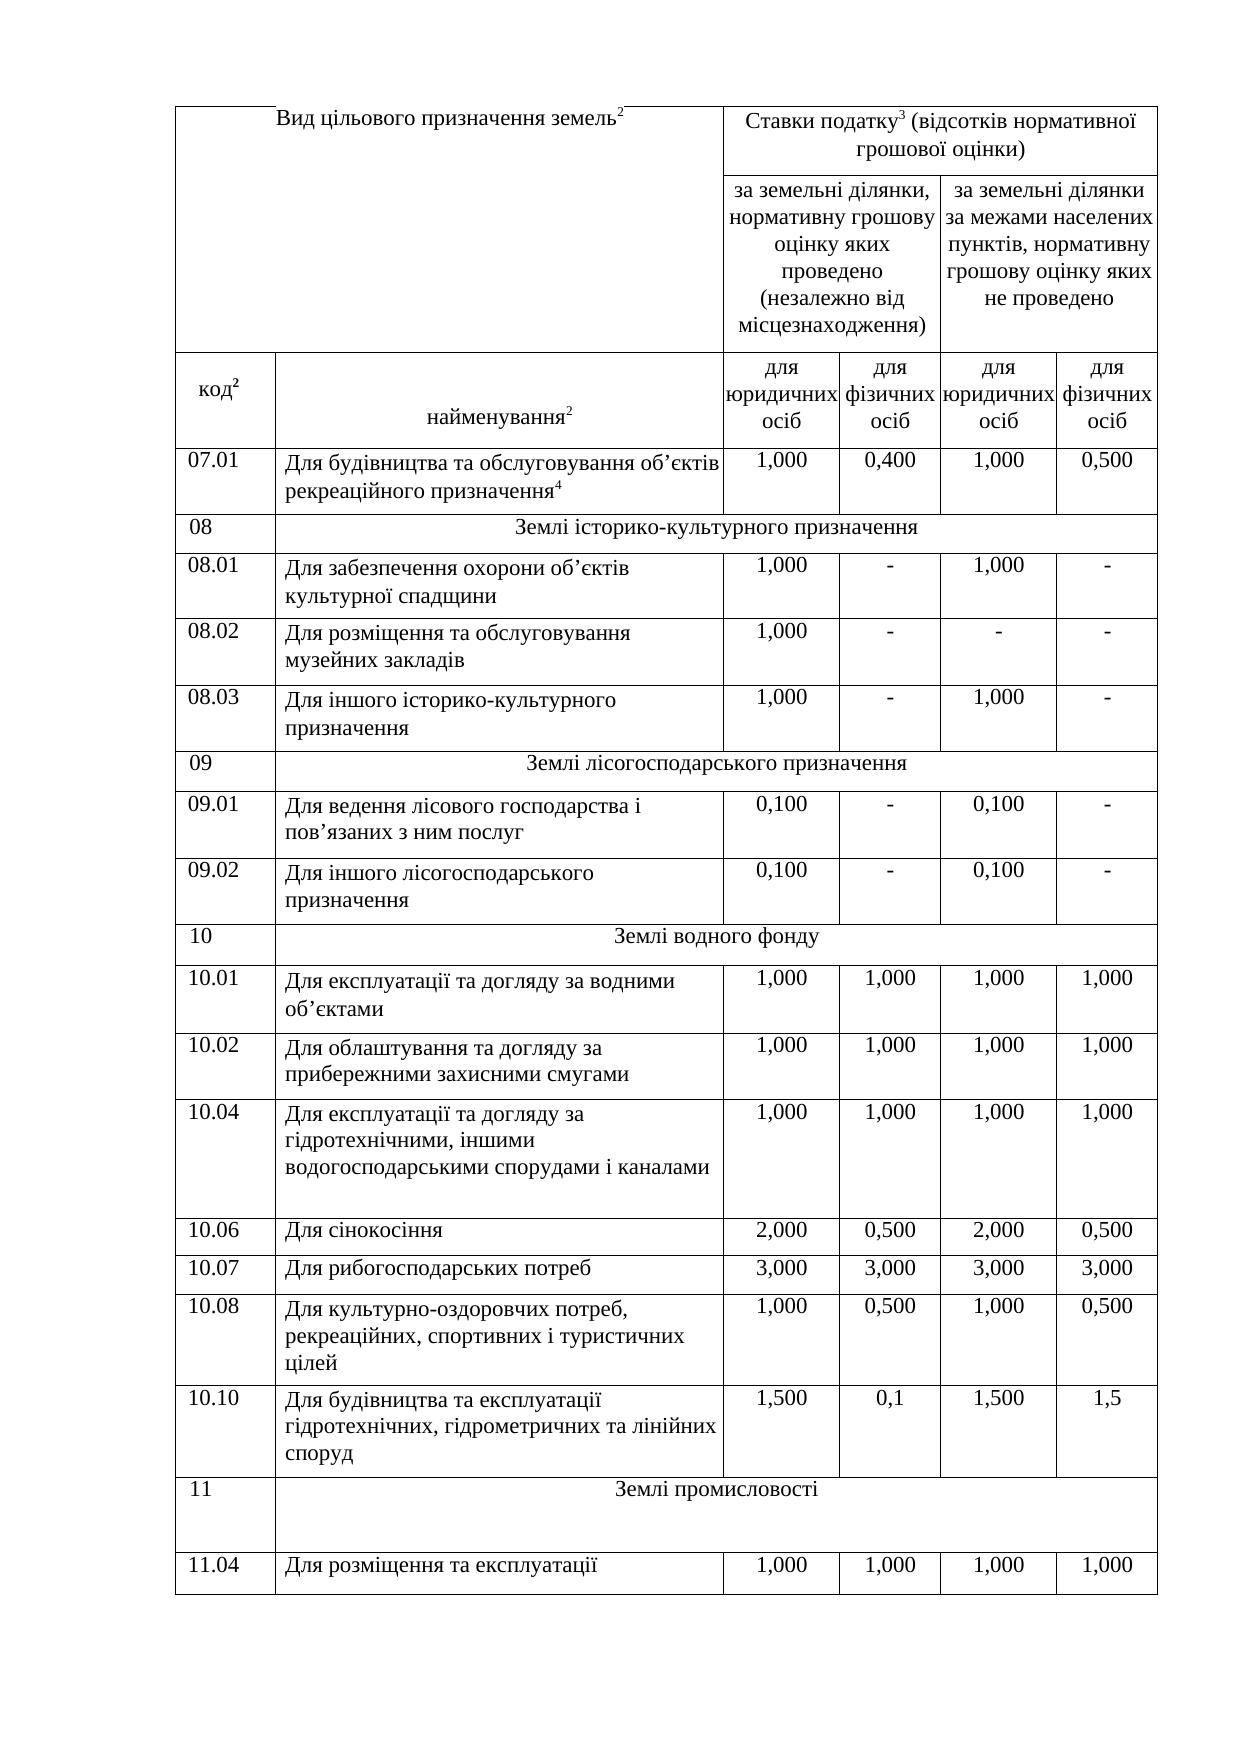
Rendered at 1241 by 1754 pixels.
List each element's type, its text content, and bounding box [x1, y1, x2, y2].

table_header Ставки податку3 (відсотків нормативної грошової оцінки) [724, 107, 1157, 174]
table_cell 0,1 [840, 1386, 940, 1477]
table_cell - [1057, 792, 1157, 858]
table_cell 3,000 [941, 1256, 1056, 1294]
table_cell для фізичних осіб [1057, 353, 1157, 448]
table_cell 1,000 [941, 686, 1056, 751]
table_cell 09.01 [176, 792, 275, 858]
table_cell 1,5 [1057, 1386, 1157, 1477]
table_cell 11 [176, 1478, 275, 1552]
table_cell 10.04 [176, 1100, 275, 1218]
table_cell 3,000 [1057, 1256, 1157, 1294]
table_cell Для ведення лісового господарства і пов’язаних з ним послуг [276, 792, 723, 858]
table_cell 08.02 [176, 619, 275, 684]
table_cell Для розміщення та експлуатації [276, 1553, 723, 1594]
table_cell - [840, 554, 940, 618]
table_cell 0,500 [1057, 1295, 1157, 1385]
table_cell 10 [176, 925, 275, 965]
table_cell за земельні ділянки за межами населених пунктів, нормативну грошову оцінку яких не проведено [941, 176, 1157, 352]
table_cell 1,000 [1057, 1034, 1157, 1099]
table_cell 1,000 [941, 449, 1056, 514]
table_cell Для експлуатації та догляду за гідротехнічними, іншими водогосподарськими спорудами і каналами [276, 1100, 723, 1218]
table_cell для юридичних осіб [724, 353, 839, 448]
table_cell 0,500 [840, 1219, 940, 1255]
table_cell 0,500 [1057, 1219, 1157, 1255]
table_cell 1,000 [840, 1034, 940, 1099]
table_cell Землі історико-культурного призначення [276, 515, 1157, 553]
table_cell Землі лісогосподарського призначення [276, 752, 1157, 791]
table_cell Землі водного фонду [276, 925, 1157, 965]
table_cell - [840, 619, 940, 684]
table_cell 1,000 [724, 619, 839, 684]
table_cell 1,000 [941, 966, 1056, 1033]
table_cell 1,500 [941, 1386, 1056, 1477]
table_cell за земельні ділянки, нормативну грошову оцінку яких проведено (незалежно від місцезнаходження) [724, 176, 940, 352]
table_cell 1,500 [724, 1386, 839, 1477]
table_cell 10.06 [176, 1219, 275, 1255]
table_cell Для рибогосподарських потреб [276, 1256, 723, 1294]
table_cell Для сінокосіння [276, 1219, 723, 1255]
table_cell 07.01 [176, 449, 275, 514]
table_cell 11.04 [176, 1553, 275, 1594]
table_cell 1,000 [941, 1295, 1056, 1385]
table_cell 1,000 [724, 1100, 839, 1218]
table_cell 1,000 [724, 686, 839, 751]
table_cell 10.07 [176, 1256, 275, 1294]
table_cell Для забезпечення охорони об’єктів культурної спадщини [276, 554, 723, 618]
table_cell 1,000 [724, 554, 839, 618]
table_cell для юридичних осіб [941, 353, 1056, 448]
table_cell код2 [176, 353, 275, 448]
table_cell 1,000 [941, 1100, 1056, 1218]
table_cell 10.08 [176, 1295, 275, 1385]
table_cell - [1057, 619, 1157, 684]
table_cell 1,000 [840, 1553, 940, 1594]
table_cell Для будівництва та обслуговування об’єктів рекреаційного призначення4 [276, 449, 723, 514]
table_cell Для облаштування та догляду за прибережними захисними смугами [276, 1034, 723, 1099]
table_cell 0,100 [724, 859, 839, 924]
table_cell 1,000 [724, 1295, 839, 1385]
table_cell Землі промисловості [276, 1478, 1157, 1552]
table_cell - [1057, 686, 1157, 751]
table_cell - [1057, 859, 1157, 924]
table_cell 1,000 [941, 554, 1056, 618]
table_cell 3,000 [840, 1256, 940, 1294]
table_cell 3,000 [724, 1256, 839, 1294]
table_cell Для експлуатації та догляду за водними об’єктами [276, 966, 723, 1033]
table_cell 0,100 [941, 792, 1056, 858]
table_cell 10.10 [176, 1386, 275, 1477]
table_cell найменування2 [276, 353, 723, 448]
table_cell 1,000 [724, 1553, 839, 1594]
table_cell 1,000 [1057, 1553, 1157, 1594]
table_cell 0,400 [840, 449, 940, 514]
table_header Вид цільового призначення земель2 [176, 107, 723, 352]
table_cell Для культурно-оздоровчих потреб, рекреаційних, спортивних і туристичних цілей [276, 1295, 723, 1385]
table_cell 10.01 [176, 966, 275, 1033]
table_cell - [840, 686, 940, 751]
table_cell Для розміщення та обслуговування музейних закладів [276, 619, 723, 684]
table_cell - [840, 859, 940, 924]
table_cell 1,000 [941, 1553, 1056, 1594]
table_cell 1,000 [1057, 1100, 1157, 1218]
table_cell 0,100 [941, 859, 1056, 924]
table_cell 1,000 [1057, 966, 1157, 1033]
table_cell Для будівництва та експлуатації гідротехнічних, гідрометричних та лінійних споруд [276, 1386, 723, 1477]
table_cell - [1057, 554, 1157, 618]
table_cell 1,000 [941, 1034, 1056, 1099]
table_cell Для іншого лісогосподарського призначення [276, 859, 723, 924]
table_cell 1,000 [724, 449, 839, 514]
table_cell 2,000 [724, 1219, 839, 1255]
table_cell - [840, 792, 940, 858]
table_cell 0,500 [1057, 449, 1157, 514]
table_cell 08 [176, 515, 275, 553]
table_cell 1,000 [724, 1034, 839, 1099]
table_cell 2,000 [941, 1219, 1056, 1255]
table_cell 08.03 [176, 686, 275, 751]
table_cell 1,000 [840, 966, 940, 1033]
table_cell 10.02 [176, 1034, 275, 1099]
table_cell 0,500 [840, 1295, 940, 1385]
table_cell 1,000 [840, 1100, 940, 1218]
table_cell 0,100 [724, 792, 839, 858]
table_cell 09.02 [176, 859, 275, 924]
table_cell - [941, 619, 1056, 684]
table_cell 1,000 [724, 966, 839, 1033]
table_cell для фізичних осіб [840, 353, 940, 448]
table_cell Для іншого історико-культурного призначення [276, 686, 723, 751]
table_cell 09 [176, 752, 275, 791]
table_cell 08.01 [176, 554, 275, 618]
